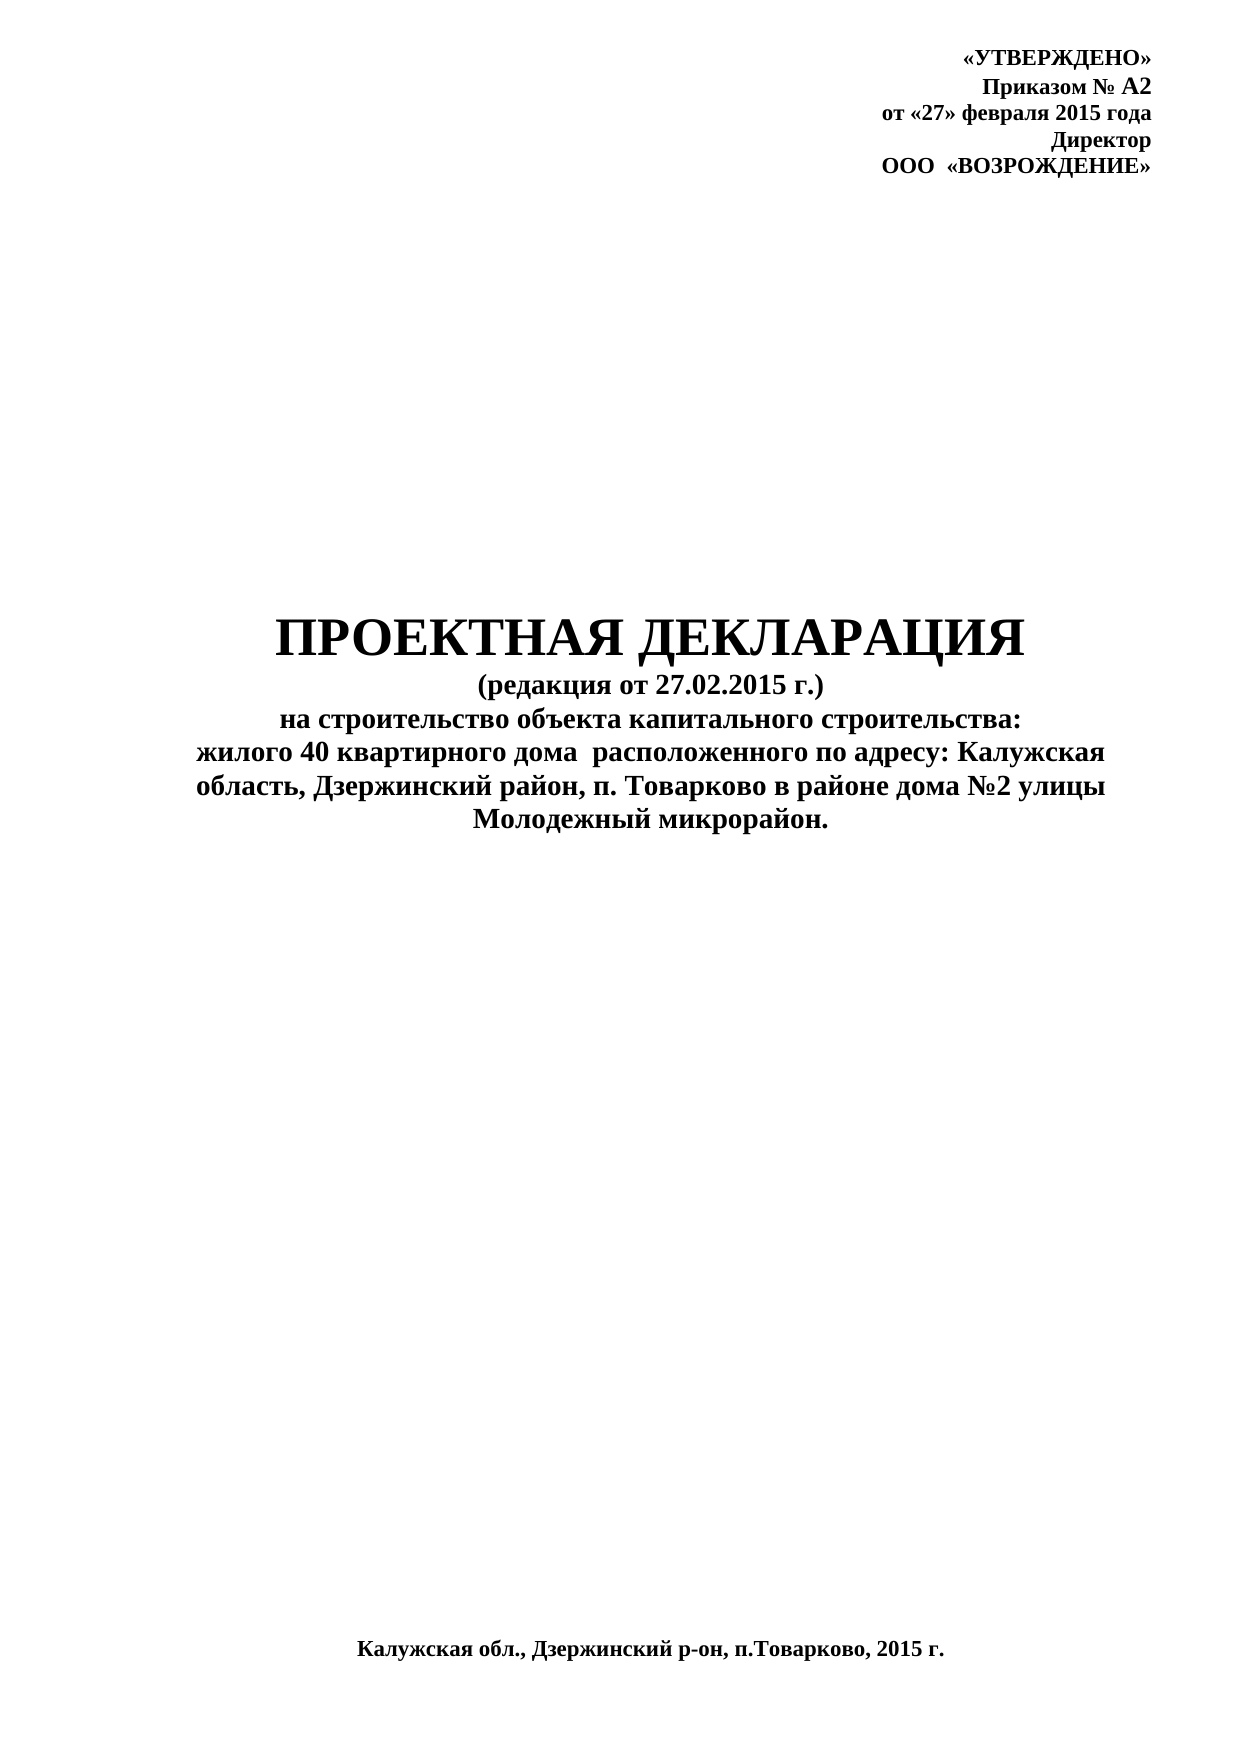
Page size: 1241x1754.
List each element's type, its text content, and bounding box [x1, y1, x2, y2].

text от «27» февраля 2015 года [150, 99, 1152, 126]
text ООО «ВОЗРОЖДЕНИЕ» [150, 152, 1152, 178]
text ПРОЕКТНАЯ ДЕКЛАРАЦИЯ [150, 605, 1152, 667]
text (редакция от 27.02.2015 г.) [150, 667, 1152, 701]
text Калужская обл., Дзержинский р-он, п.Товарково, 2015 г. [150, 1635, 1152, 1662]
text Директор [150, 126, 1152, 152]
text жилого 40 квартирного дома расположенного по адресу: Калужская область, Дзержинский район, п. Товарково в районе дома №2 улицы Молодежный микрорайон. [150, 734, 1152, 835]
text Приказом № A2 [150, 71, 1152, 99]
text на строительство объекта капитального строительства: [150, 701, 1152, 734]
text «УТВЕРЖДЕНО» [150, 44, 1152, 71]
